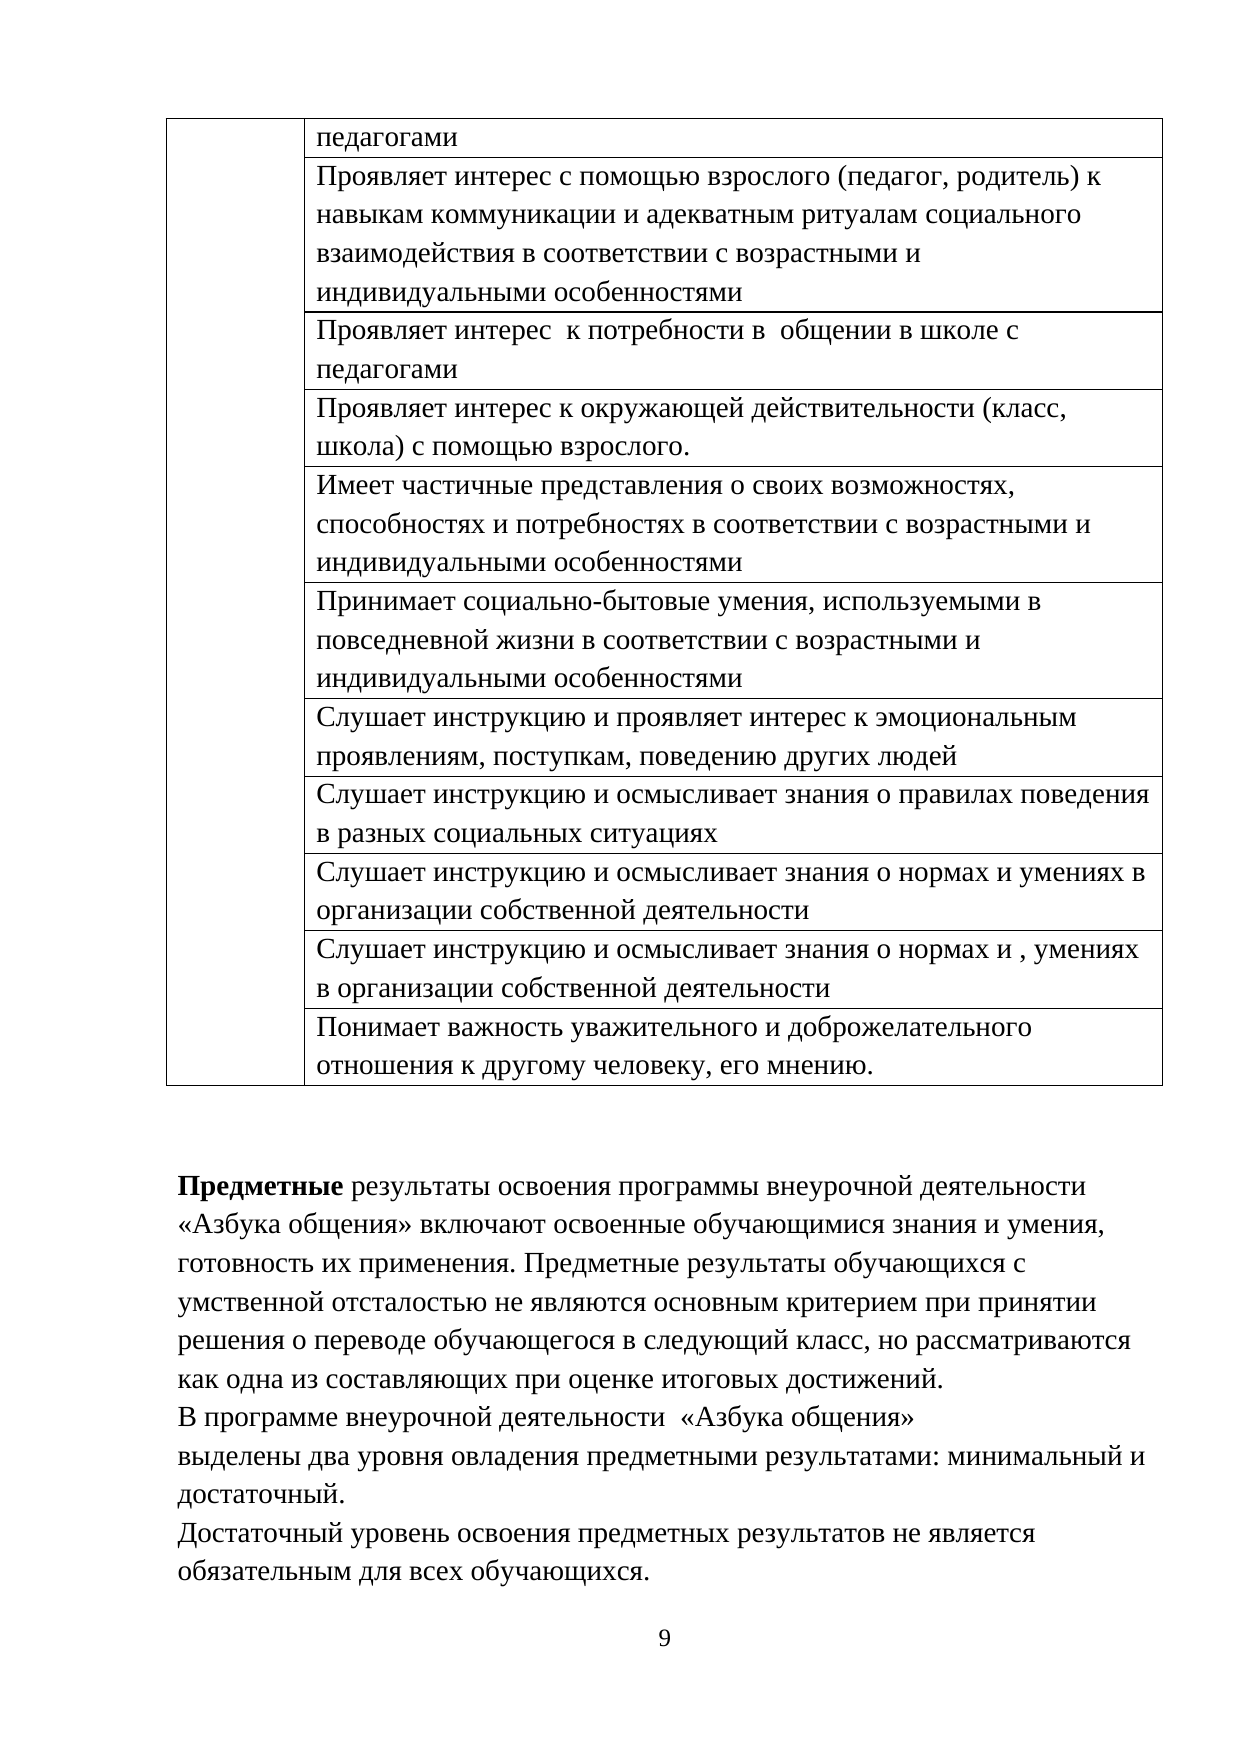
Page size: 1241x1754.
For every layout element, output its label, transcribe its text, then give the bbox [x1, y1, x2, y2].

text Достаточный уровень освоения предметных результатов не является обязательным для всех обучающихся. [177, 1515, 1152, 1587]
text Предметные результаты освоения программы внеурочной деятельности «Азбука общения» включают освоенные обучающимися знания и умения, готовность их применения. Предметные результаты обучающихся с умственной отсталостью не являются основным критерием при принятии решения о переводе обучающегося в следующий класс, но рассматриваются как одна из составляющих при оценке итоговых достижений. [177, 1168, 1152, 1394]
table_cell Понимает важность уважительного и доброжелательного отношения к другому человеку, его мнению. [305, 1009, 1162, 1085]
table_cell Проявляет интерес к потребности в общении в школе с педагогами [305, 119, 1162, 157]
table_cell Слушает инструкцию и осмысливает знания о нормах и умениях в организации собственной деятельности [305, 854, 1162, 930]
table_cell Проявляет интерес к потребности в общении в школе с педагогами [305, 313, 1162, 389]
table_cell Слушает инструкцию и осмысливает знания о правилах поведения в разных социальных ситуациях [305, 777, 1162, 853]
text В программе внеурочной деятельности «Азбука общения» [177, 1399, 1152, 1433]
table_cell Слушает инструкцию и осмысливает знания о нормах и , умениях в организации собственной деятельности [305, 931, 1162, 1008]
table_cell Слушает инструкцию и проявляет интерес к эмоциональным проявлениям, поступкам, поведению других людей [305, 699, 1162, 776]
table_cell Принимает социально-бытовые умения, используемыми в повседневной жизни в соответствии с возрастными и индивидуальными особенностями [305, 583, 1162, 698]
text выделены два уровня овладения предметными результатами: минимальный и достаточный. [177, 1438, 1152, 1510]
table_cell Проявляет интерес к окружающей действительности (класс, школа) с помощью взрослого. [305, 390, 1162, 466]
table_cell Проявляет интерес с помощью взрослого (педагог, родитель) к навыкам коммуникации и адекватным ритуалам социального взаимодействия в соответствии с возрастными и индивидуальными особенностями [305, 158, 1162, 311]
table_cell Имеет частичные представления о своих возможностях, способностях и потребностях в соответствии с возрастными и индивидуальными особенностями [305, 467, 1162, 582]
